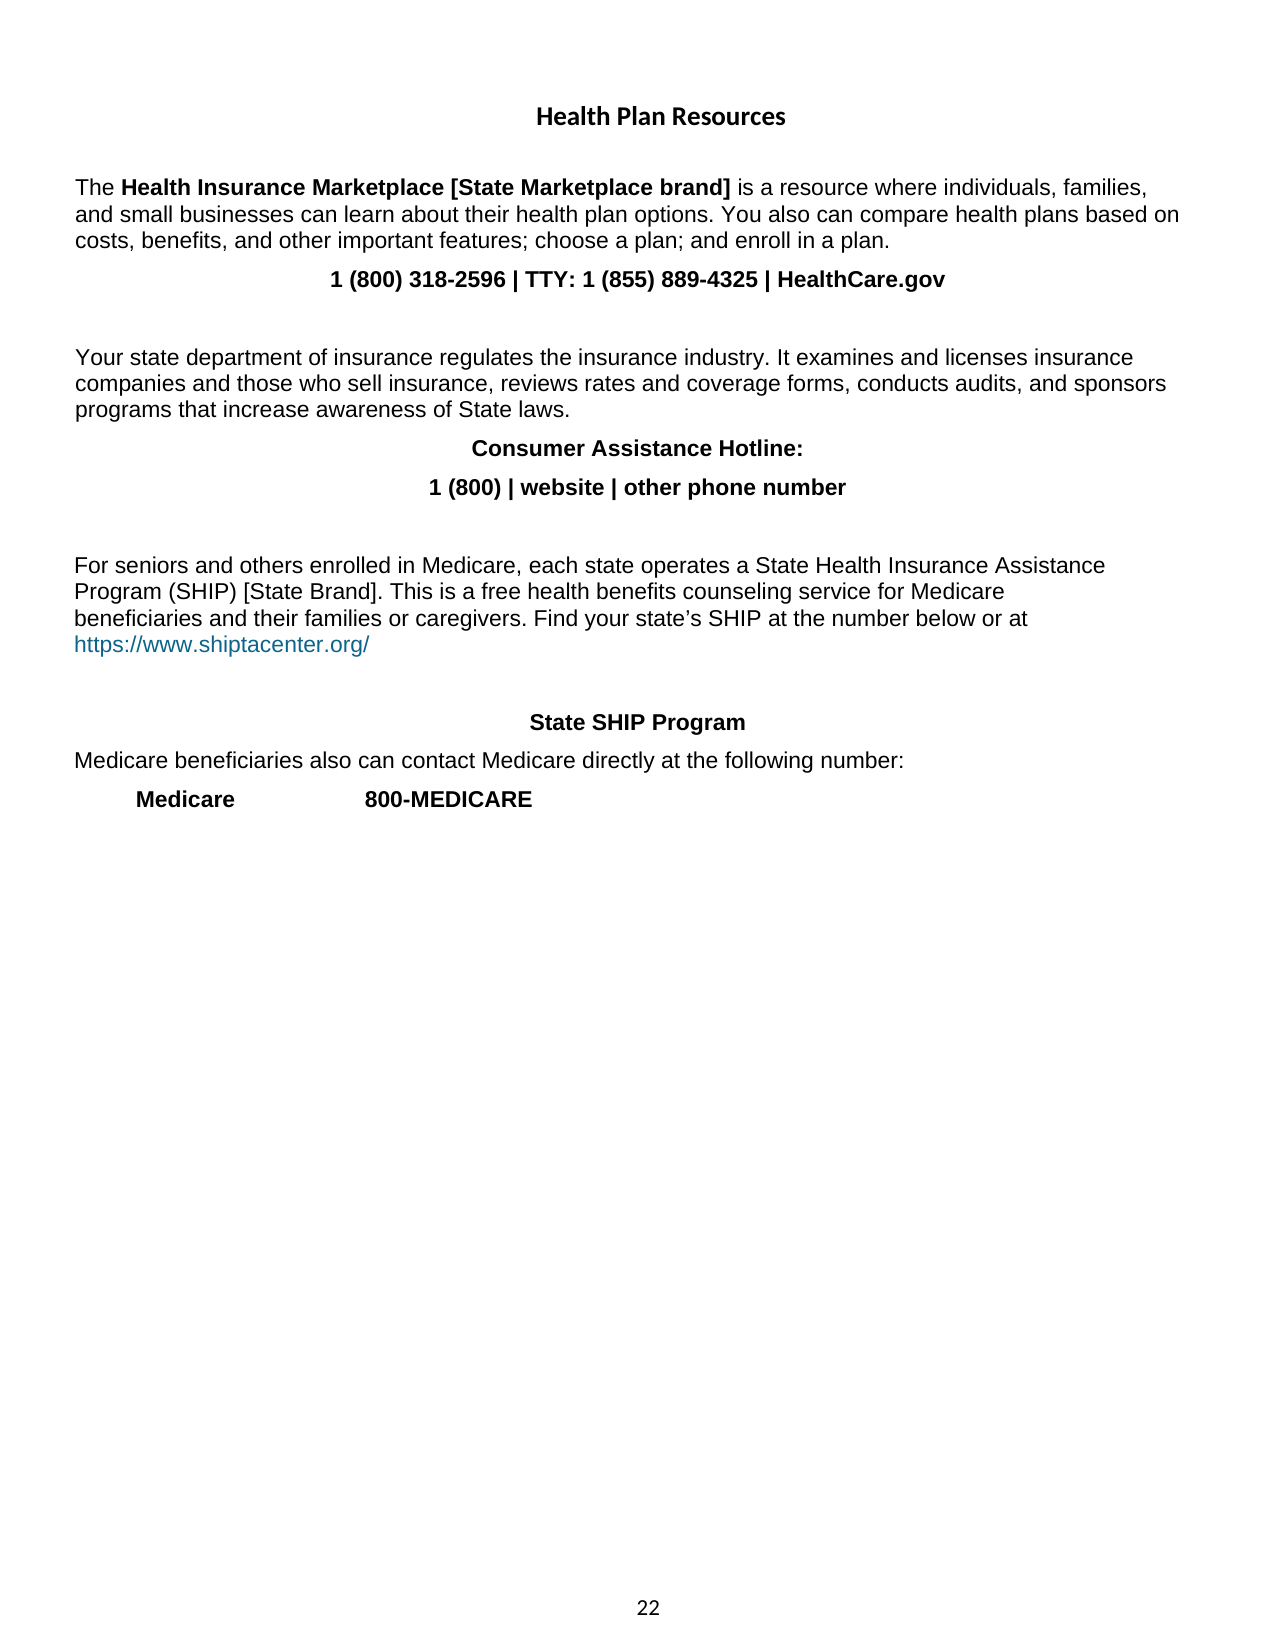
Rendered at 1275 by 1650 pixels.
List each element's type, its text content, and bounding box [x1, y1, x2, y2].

text Medicare beneficiaries also can contact Medicare directly at the following number: [74, 747, 1139, 774]
text For seniors and others enrolled in Medicare, each state operates a State Health Insurance Assistance Program (SHIP) [State Brand]. This is a free health benefits counseling service for Medicare beneficiaries and their families or caregivers. Find your state’s SHIP at the number below or at https://www.shiptacenter.org/ [74, 552, 1139, 657]
subtitle 1 (800) 318-2596 | TTY: 1 (855) 889-4325 | HealthCare.gov [110, 266, 1165, 292]
subtitle Health Plan Resources [91, 99, 1231, 132]
subtitle Consumer Assistance Hotline: [110, 435, 1165, 462]
text State SHIP Program [136, 708, 1139, 735]
text Medicare 800-MEDICARE [136, 786, 1139, 813]
text The Health Insurance Marketplace [State Marketplace brand] is a resource where individuals, families, and small businesses can learn about their health plan options. You also can compare health plans based on costs, benefits, and other important features; choose a plan; and enroll in a plan. [75, 174, 1187, 253]
text Your state department of insurance regulates the insurance industry. It examines and licenses insurance companies and those who sell insurance, reviews rates and coverage forms, conducts audits, and sponsors programs that increase awareness of State laws. [75, 344, 1187, 423]
text 1 (800) | website | other phone number [136, 474, 1139, 500]
